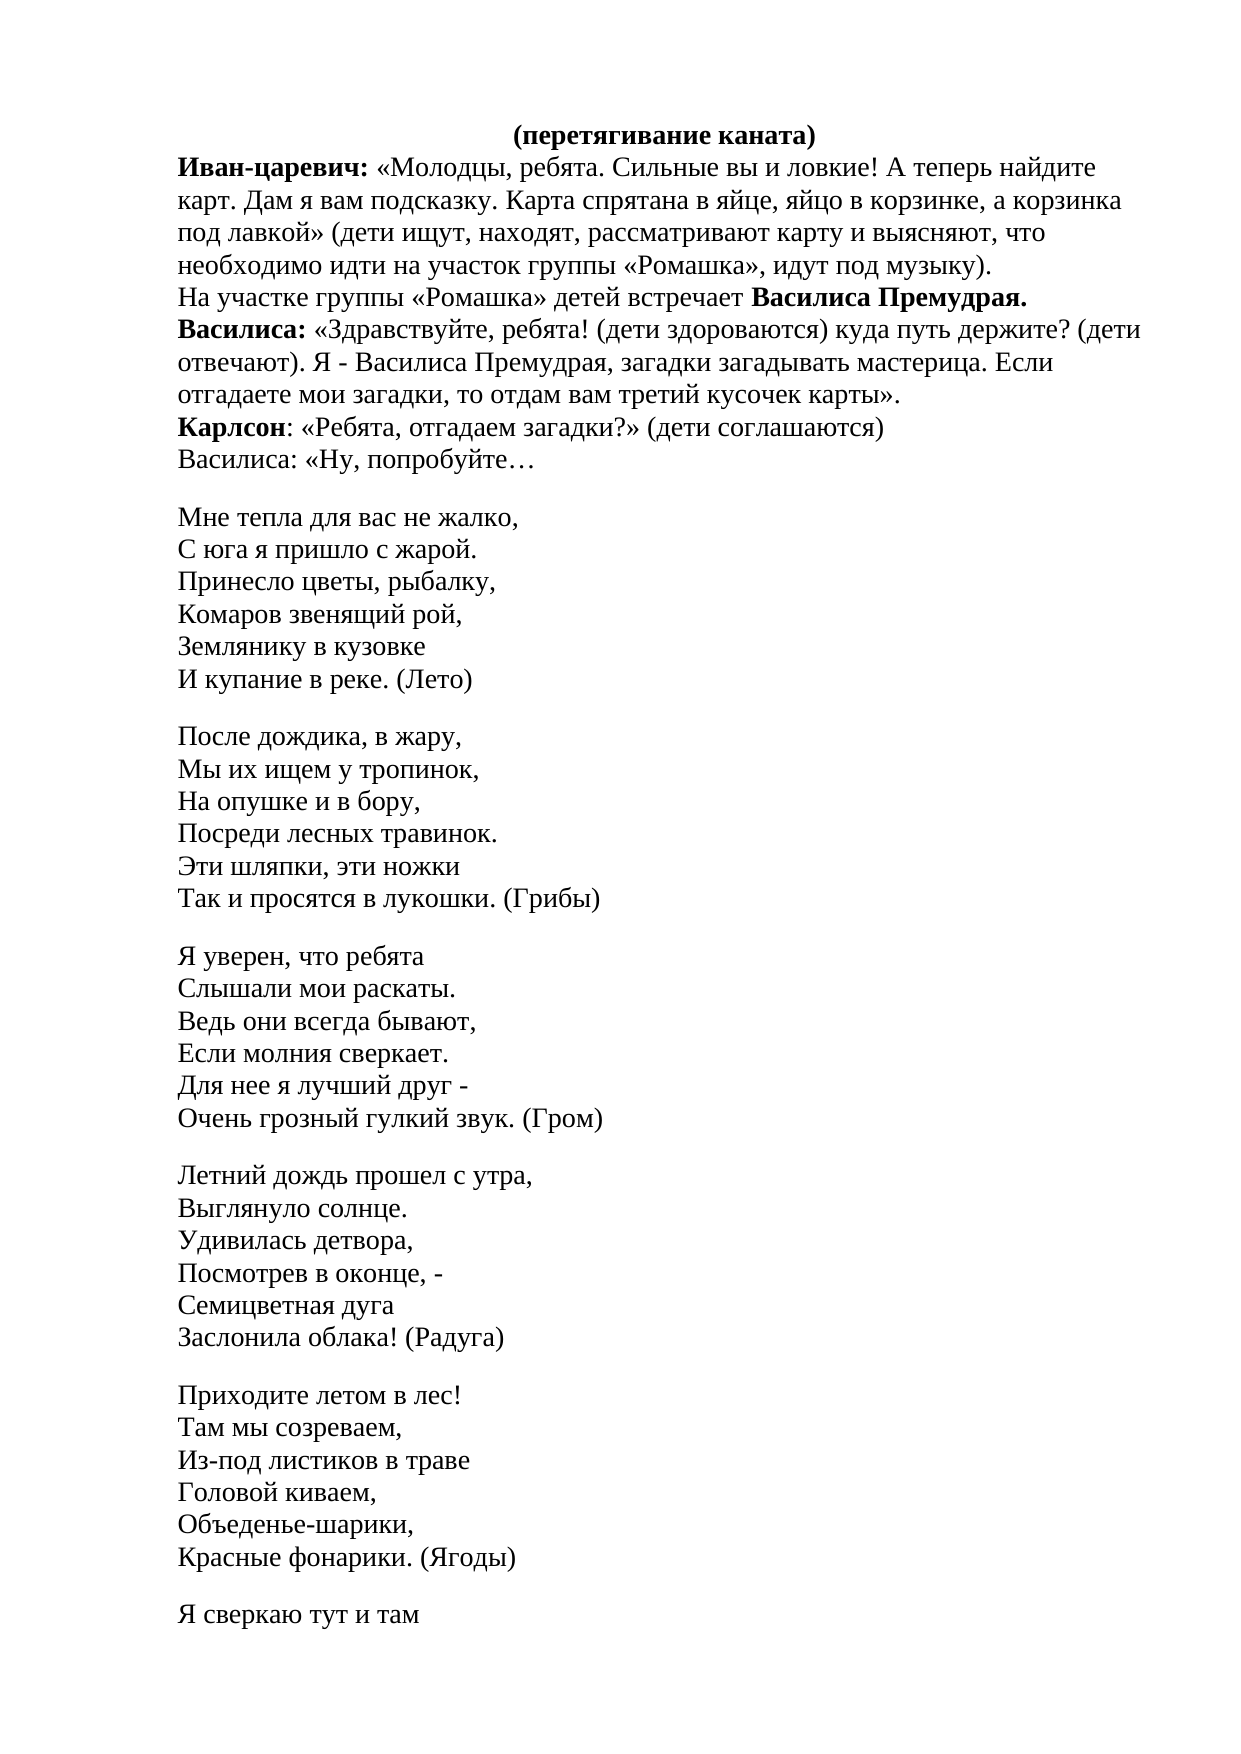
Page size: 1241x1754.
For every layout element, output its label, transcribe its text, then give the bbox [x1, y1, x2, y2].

text Удивилась детвора, [177, 1223, 1152, 1256]
text Комаров звенящий рой, [177, 597, 1152, 629]
text Заслонила облака! (Радуга) [177, 1320, 1152, 1353]
text Летний дождь прошел с утра, [177, 1158, 1152, 1191]
text Очень грозный гулкий звук. (Гром) [177, 1101, 1152, 1133]
text И купание в реке. (Лето) [177, 662, 1152, 694]
text Мы их ищем у тропинок, [177, 752, 1152, 784]
text Выглянуло солнце. [177, 1191, 1152, 1223]
text Карлсон: «Ребята, отгадаем загадки?» (дети соглашаются) [177, 410, 1152, 442]
text Я уверен, что ребята [177, 939, 1152, 971]
text Принесло цветы, рыбалку, [177, 564, 1152, 597]
text Ведь они всегда бывают, [177, 1004, 1152, 1036]
text После дождика, в жару, [177, 719, 1152, 752]
text Для нее я лучший друг - [177, 1068, 1152, 1101]
text Там мы созреваем, [177, 1410, 1152, 1443]
text Так и просятся в лукошки. (Грибы) [177, 881, 1152, 914]
text Красные фонарики. (Ягоды) [177, 1540, 1152, 1572]
text Объеденье-шарики, [177, 1508, 1152, 1540]
text Посреди лесных травинок. [177, 816, 1152, 849]
text Я сверкаю тут и там [177, 1598, 1152, 1630]
text Приходите летом в лес! [177, 1378, 1152, 1410]
text Если молния сверкает. [177, 1036, 1152, 1068]
text На участке группы «Ромашка» детей встречает Василиса Премудрая. [177, 280, 1152, 312]
text С юга я пришло с жарой. [177, 532, 1152, 564]
text Мне тепла для вас не жалко, [177, 500, 1152, 532]
text Из-под листиков в траве [177, 1443, 1152, 1475]
text Василиса: «Здравствуйте, ребята! (дети здороваются) куда путь держите? (дети отвечают). Я - Василиса Премудрая, загадки загадывать мастерица. Если отгадаете мои загадки, то отдам вам третий кусочек карты». [177, 312, 1152, 410]
text Землянику в кузовке [177, 629, 1152, 662]
text На опушке и в бору, [177, 784, 1152, 816]
text (перетягивание каната) [177, 118, 1152, 151]
text Семицветная дуга [177, 1288, 1152, 1320]
text Посмотрев в оконце, - [177, 1256, 1152, 1288]
text Головой киваем, [177, 1475, 1152, 1508]
text Иван-царевич: «Молодцы, ребята. Сильные вы и ловкие! А теперь найдите карт. Дам я вам подсказку. Карта спрятана в яйце, яйцо в корзинке, а корзинка под лавкой» (дети ищут, находят, рассматривают карту и выясняют, что необходимо идти на участок группы «Ромашка», идут под музыку). [177, 151, 1152, 280]
text Эти шляпки, эти ножки [177, 849, 1152, 881]
text Слышали мои раскаты. [177, 971, 1152, 1004]
text Василиса: «Ну, попробуйте… [177, 442, 1152, 474]
